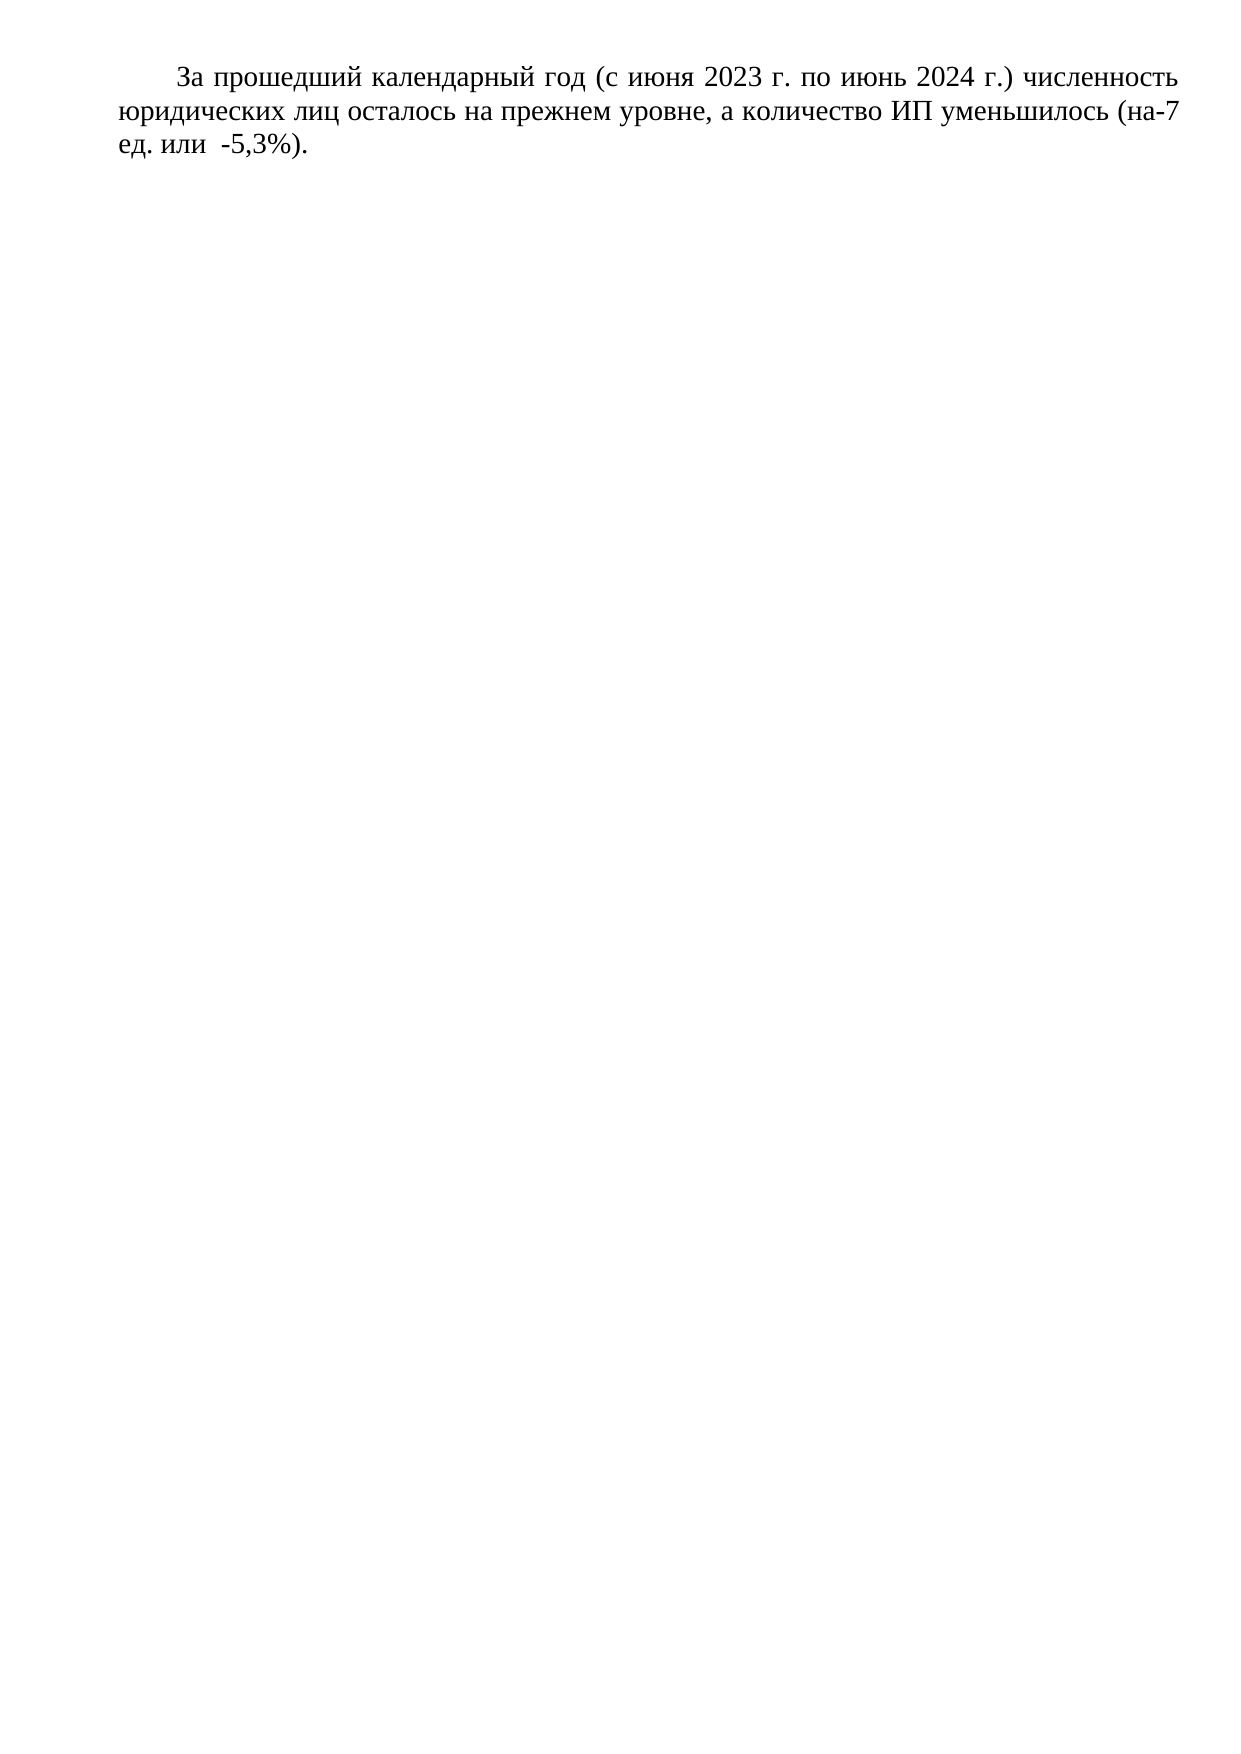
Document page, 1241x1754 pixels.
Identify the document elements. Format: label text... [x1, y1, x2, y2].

text За прошедший календарный год (с июня 2023 г. по июнь 2024 г.) численность юридических лиц осталось на прежнем уровне, а количество ИП уменьшилось (на-7 ед. или -5,3%). [118, 59, 1181, 160]
